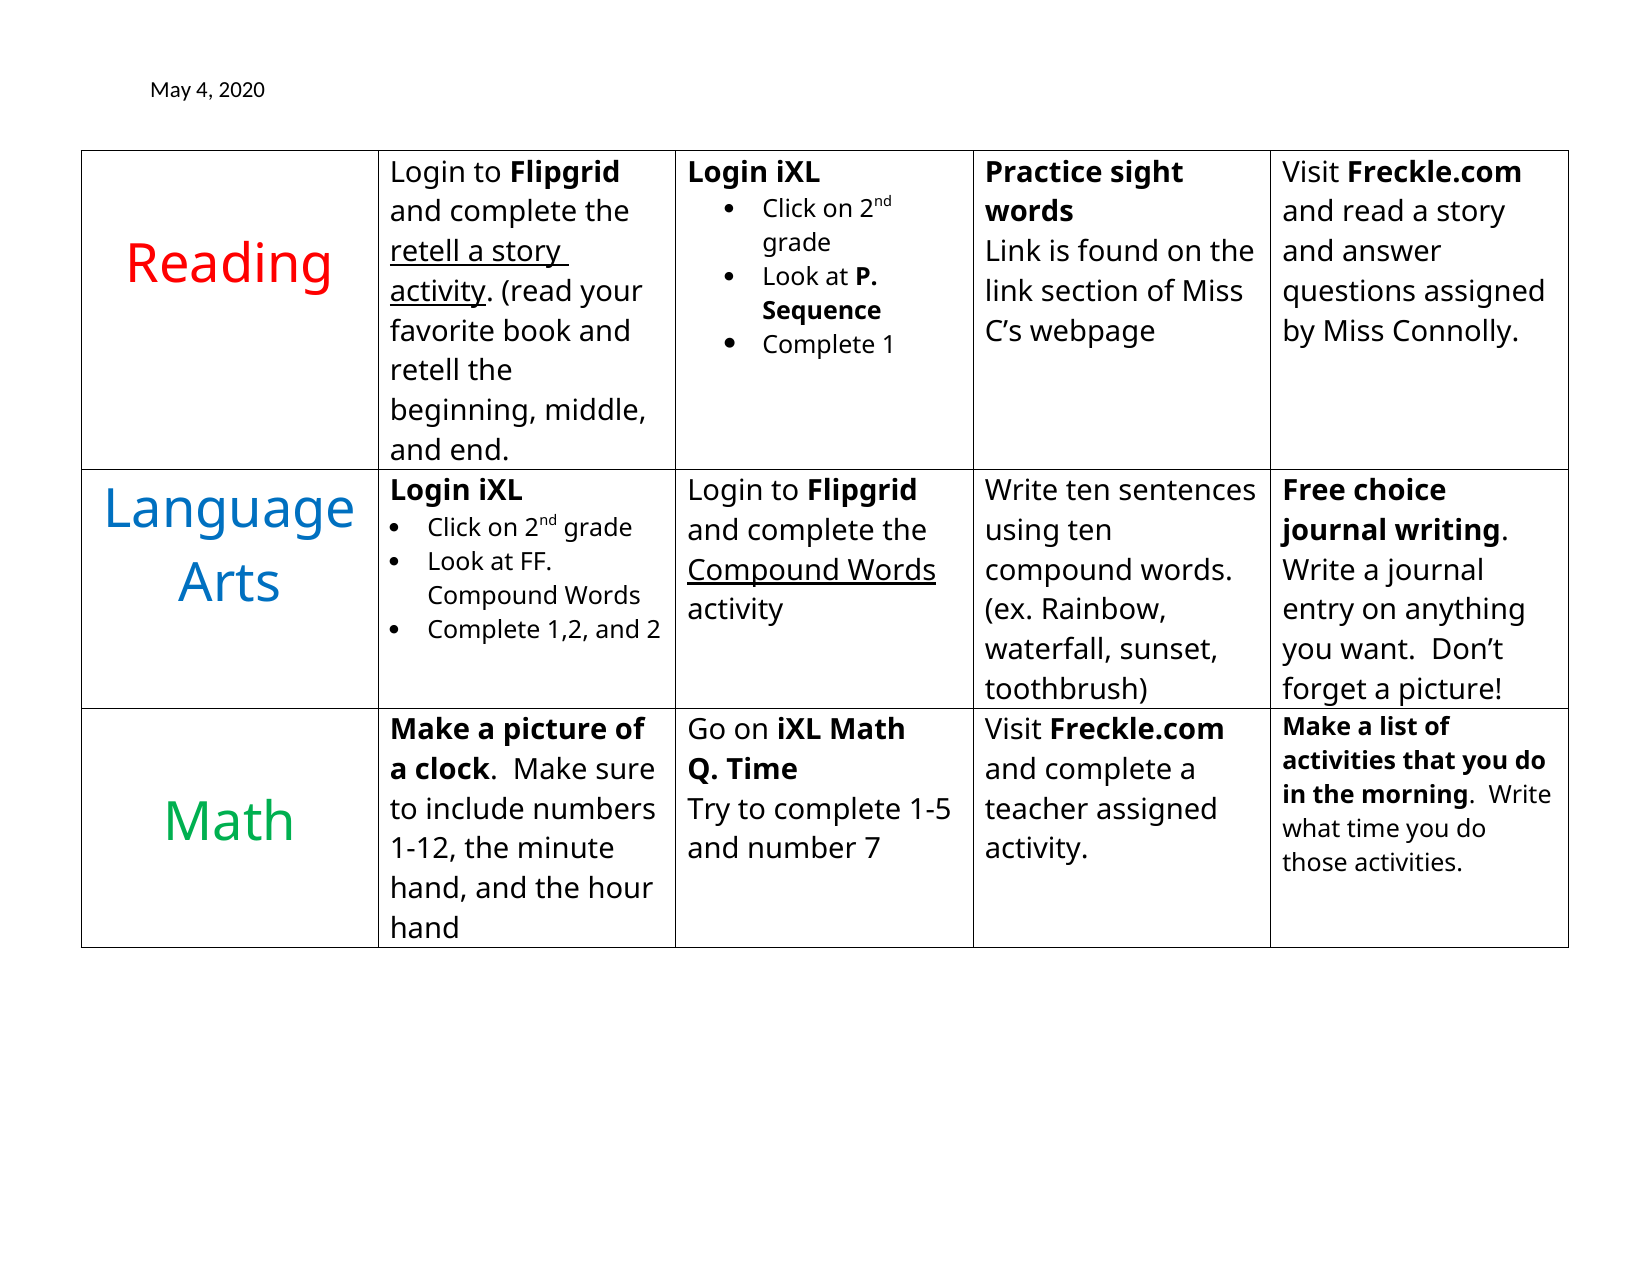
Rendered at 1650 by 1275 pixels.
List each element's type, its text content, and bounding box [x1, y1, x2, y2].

table_header Login iXL Click on 2nd grade Look at P. Sequence Complete 1 [676, 151, 973, 468]
table_cell Math [82, 709, 378, 947]
table_cell Language Arts [82, 470, 378, 708]
table_cell Login to Flipgrid and complete the Compound Words activity [676, 470, 973, 708]
table_cell Login iXL Click on 2nd grade Look at FF. Compound Words Complete 1,2, and 2 [379, 470, 675, 708]
table_cell Make a list of activities that you do in the morning. Write what time you do those activities. [1271, 709, 1568, 947]
table_cell Write ten sentences using ten compound words. (ex. Rainbow, waterfall, sunset, toothbrush) [974, 470, 1270, 708]
table_cell Make a picture of a clock. Make sure to include numbers 1-12, the minute hand, and the hour hand [379, 709, 675, 947]
table_header Reading [82, 151, 378, 468]
table_cell Free choice journal writing. Write a journal entry on anything you want. Don’t forget a picture! [1271, 470, 1568, 708]
table_cell Go on iXL Math Q. Time Try to complete 1-5 and number 7 [676, 709, 973, 947]
table_cell Visit Freckle.com and complete a teacher assigned activity. [974, 709, 1270, 947]
table_header Login to Flipgrid and complete the retell a story activity. (read your favorite book and retell the beginning, middle, and end. [379, 151, 675, 468]
table_header Practice sight words Link is found on the link section of Miss C’s webpage [974, 151, 1270, 468]
table_header Visit Freckle.com and read a story and answer questions assigned by Miss Connolly. [1271, 151, 1568, 468]
